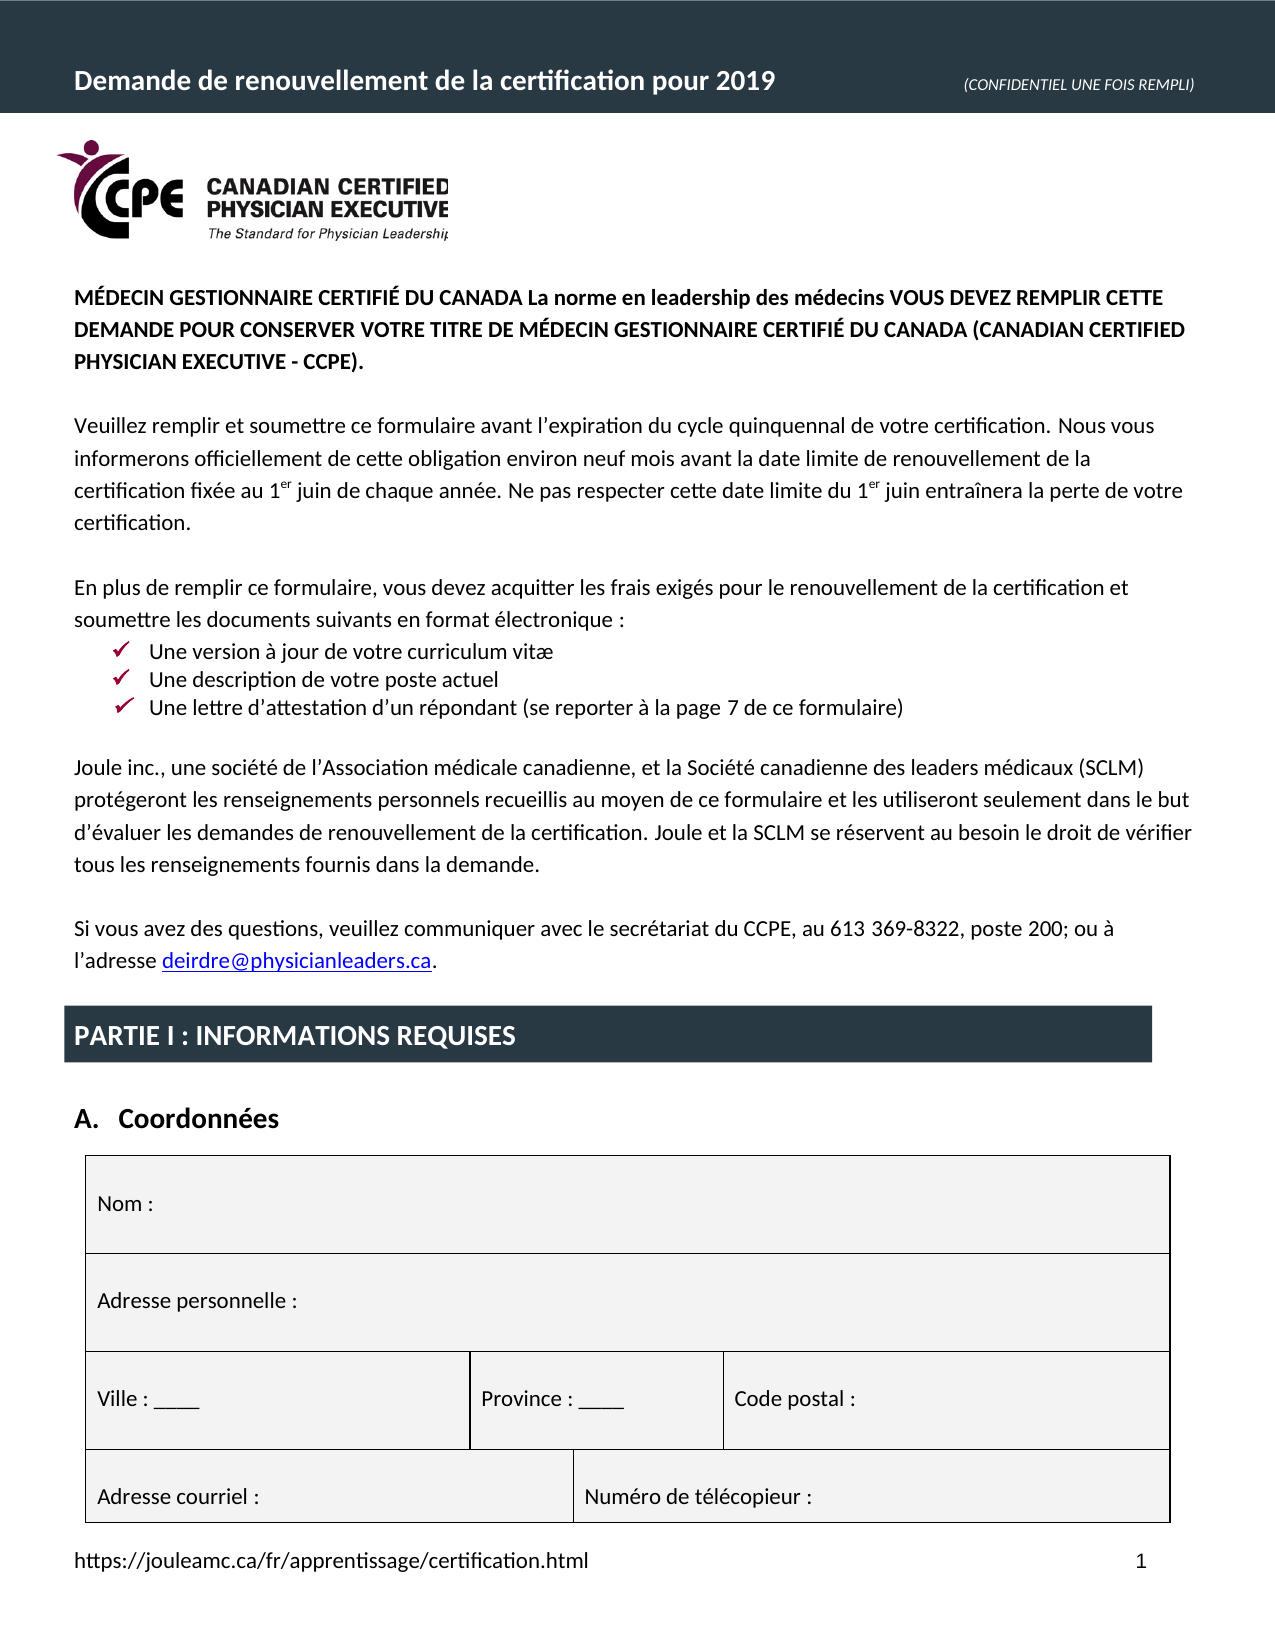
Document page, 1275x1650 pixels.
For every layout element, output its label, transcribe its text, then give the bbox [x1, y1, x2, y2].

table_header [0, 52, 457, 243]
table_cell Ville : ____ [86, 1352, 469, 1449]
list Une version à jour de votre curriculum vitæ [111, 637, 1200, 665]
table_header Nom : [86, 1156, 1169, 1253]
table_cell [574, 1450, 1169, 1522]
text MÉDECIN GESTIONNAIRE CERTIFIÉ DU CANADA La norme en leadership des médecins VOUS DEVEZ REMPLIR CETTE DEMANDE POUR CONSERVER VOTRE TITRE DE MÉDECIN GESTIONNAIRE CERTIFIÉ DU CANADA (CANADIAN CERTIFIED PHYSICIAN EXECUTIVE - CCPE). [74, 283, 1200, 375]
table_cell Adresse personnelle : [86, 1254, 1169, 1351]
picture [56, 140, 448, 241]
table_cell Adresse courriel : [86, 1450, 573, 1522]
text Si vous avez des questions, veuillez communiquer avec le secrétariat du CCPE, au 613 369-8322, poste 200; ou à l’adresse deirdre@physicianleaders.ca. [74, 914, 1200, 974]
table_cell Province : ____ [471, 1352, 723, 1449]
text En plus de remplir ce formulaire, vous devez acquitter les frais exigés pour le renouvellement de la certification et soumettre les documents suivants en format électronique : [74, 573, 1200, 633]
table_cell Code postal : [724, 1352, 1169, 1449]
text PARTIE I : INFORMATIONS REQUISES [74, 1017, 1200, 1053]
list Une description de votre poste actuel [111, 665, 1200, 693]
text Joule inc., une société de l’Association médicale canadienne, et la Société canadienne des leaders médicaux (SCLM) protégeront les renseignements personnels recueillis au moyen de ce formulaire et les utiliseront seulement dans le but d’évaluer les demandes de renouvellement de la certification. Joule et la SCLM se réservent au besoin le droit de vérifier tous les renseignements fournis dans la demande. [74, 753, 1200, 878]
list Coordonnées [74, 1100, 1200, 1136]
list Une lettre d’attestation d’un répondant (se reporter à la page 7 de ce formulaire) [111, 693, 1200, 721]
text Veuillez remplir et soumettre ce formulaire avant l’expiration du cycle quinquennal de votre certification. Nous vous informerons officiellement de cette obligation environ neuf mois avant la date limite de renouvellement de la certification fixée au 1er juin de chaque année. Ne pas respecter cette date limite du 1er juin entraînera la perte de votre certification. [74, 412, 1200, 536]
